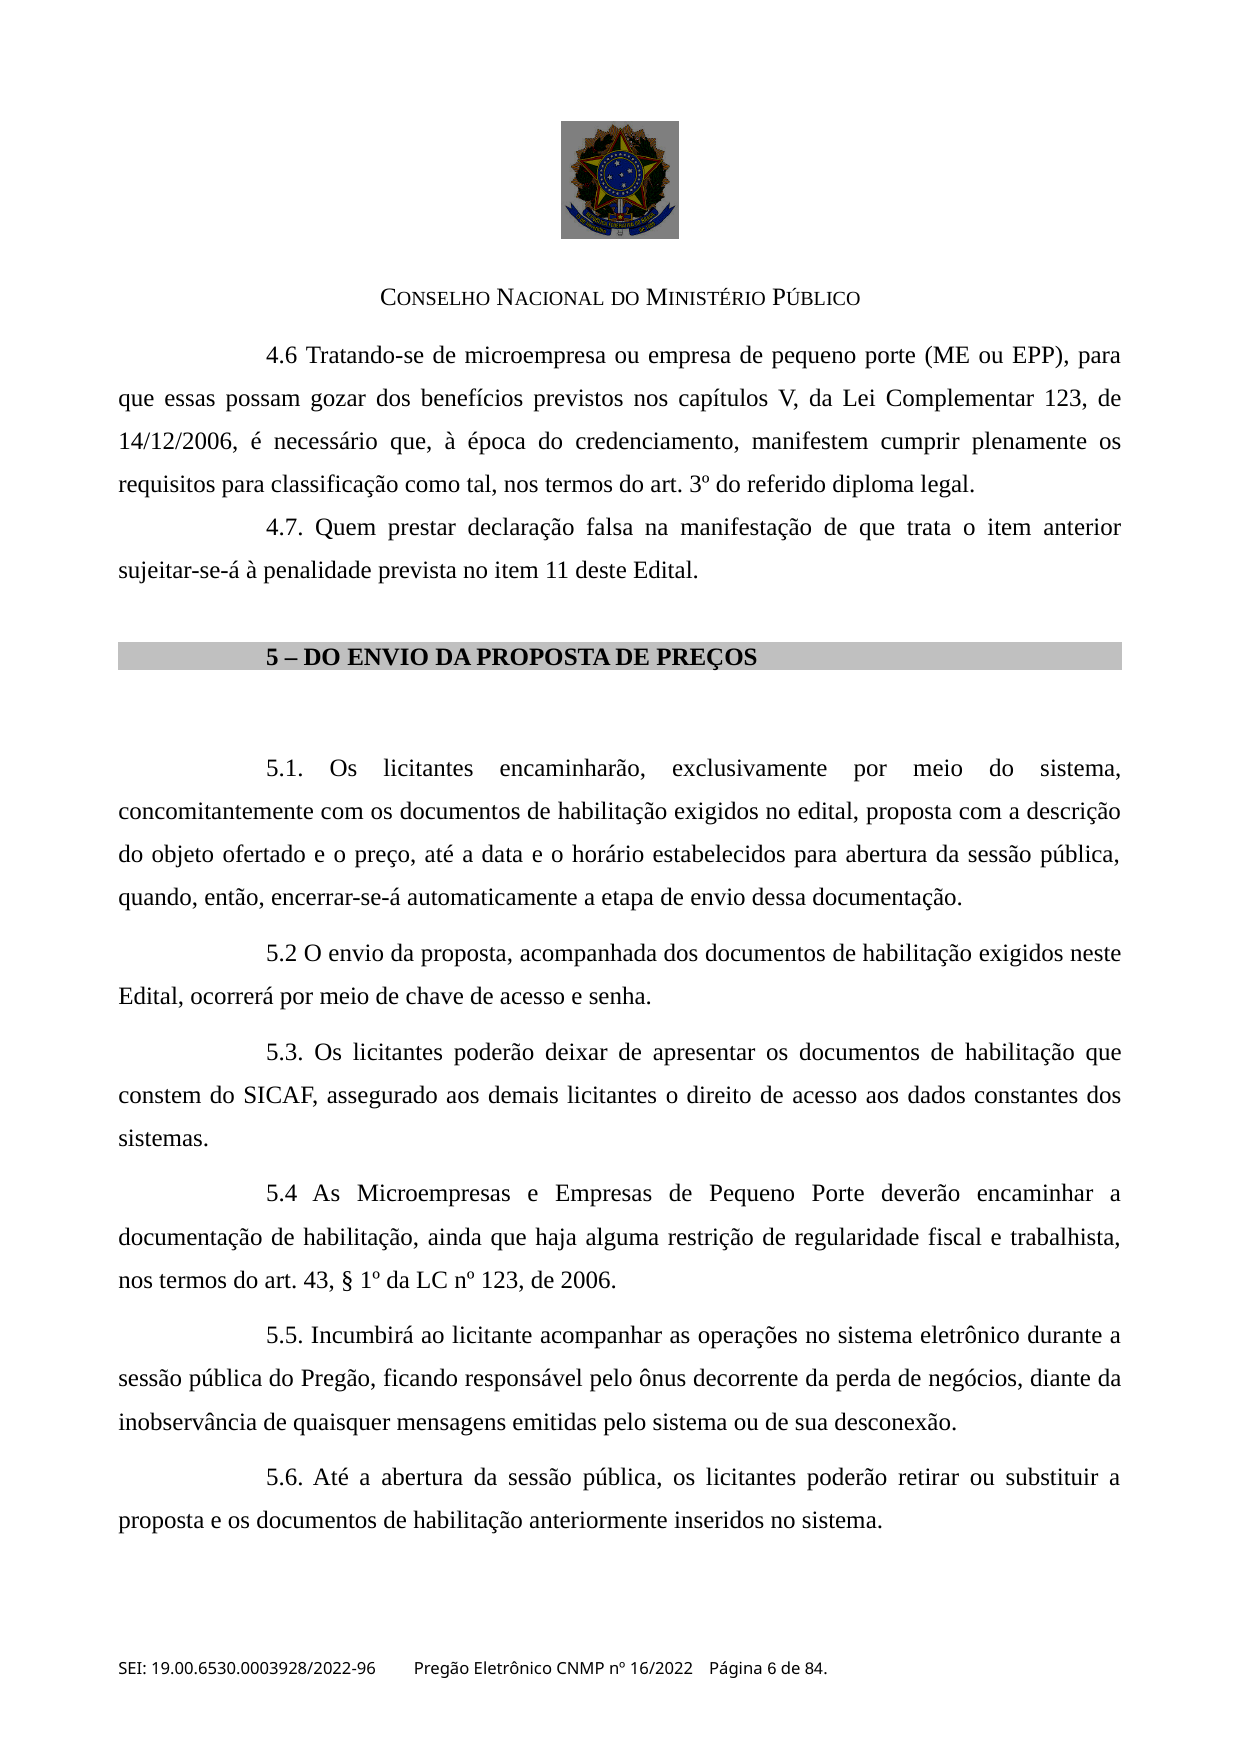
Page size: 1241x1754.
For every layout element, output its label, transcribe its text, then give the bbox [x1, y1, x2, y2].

text 5.1. Os licitantes encaminharão, exclusivamente por meio do sistema, concomitantemente com os documentos de habilitação exigidos no edital, proposta com a descrição do objeto ofertado e o preço, até a data e o horário estabelecidos para abertura da sessão pública, quando, então, encerrar-se-á automaticamente a etapa de envio dessa documentação. [118, 753, 1122, 911]
text 5.5. Incumbirá ao licitante acompanhar as operações no sistema eletrônico durante a sessão pública do Pregão, ficando responsável pelo ônus decorrente da perda de negócios, diante da inobservância de quaisquer mensagens emitidas pelo sistema ou de sua desconexão. [118, 1320, 1122, 1435]
text 5.3. Os licitantes poderão deixar de apresentar os documentos de habilitação que constem do SICAF, assegurado aos demais licitantes o direito de acesso aos dados constantes dos sistemas. [118, 1037, 1122, 1152]
text 4.6 Tratando-se de microempresa ou empresa de pequeno porte (ME ou EPP), para que essas possam gozar dos benefícios previstos nos capítulos V, da Lei Complementar 123, de 14/12/2006, é necessário que, à época do credenciamento, manifestem cumprir plenamente os requisitos para classificação como tal, nos termos do art. 3º do referido diploma legal. [118, 340, 1122, 498]
text 5.2 O envio da proposta, acompanhada dos documentos de habilitação exigidos neste Edital, ocorrerá por meio de chave de acesso e senha. [118, 938, 1122, 1010]
text 4.7. Quem prestar declaração falsa na manifestação de que trata o item anterior sujeitar-se-á à penalidade prevista no item 11 deste Edital. [118, 512, 1122, 584]
text 5 – DO ENVIO DA PROPOSTA DE PREÇOS [118, 642, 1122, 670]
text 5.4 As Microempresas e Empresas de Pequeno Porte deverão encaminhar a documentação de habilitação, ainda que haja alguma restrição de regularidade fiscal e trabalhista, nos termos do art. 43, § 1º da LC nº 123, de 2006. [118, 1178, 1122, 1293]
text 5.6. Até a abertura da sessão pública, os licitantes poderão retirar ou substituir a proposta e os documentos de habilitação anteriormente inseridos no sistema. [118, 1462, 1122, 1534]
